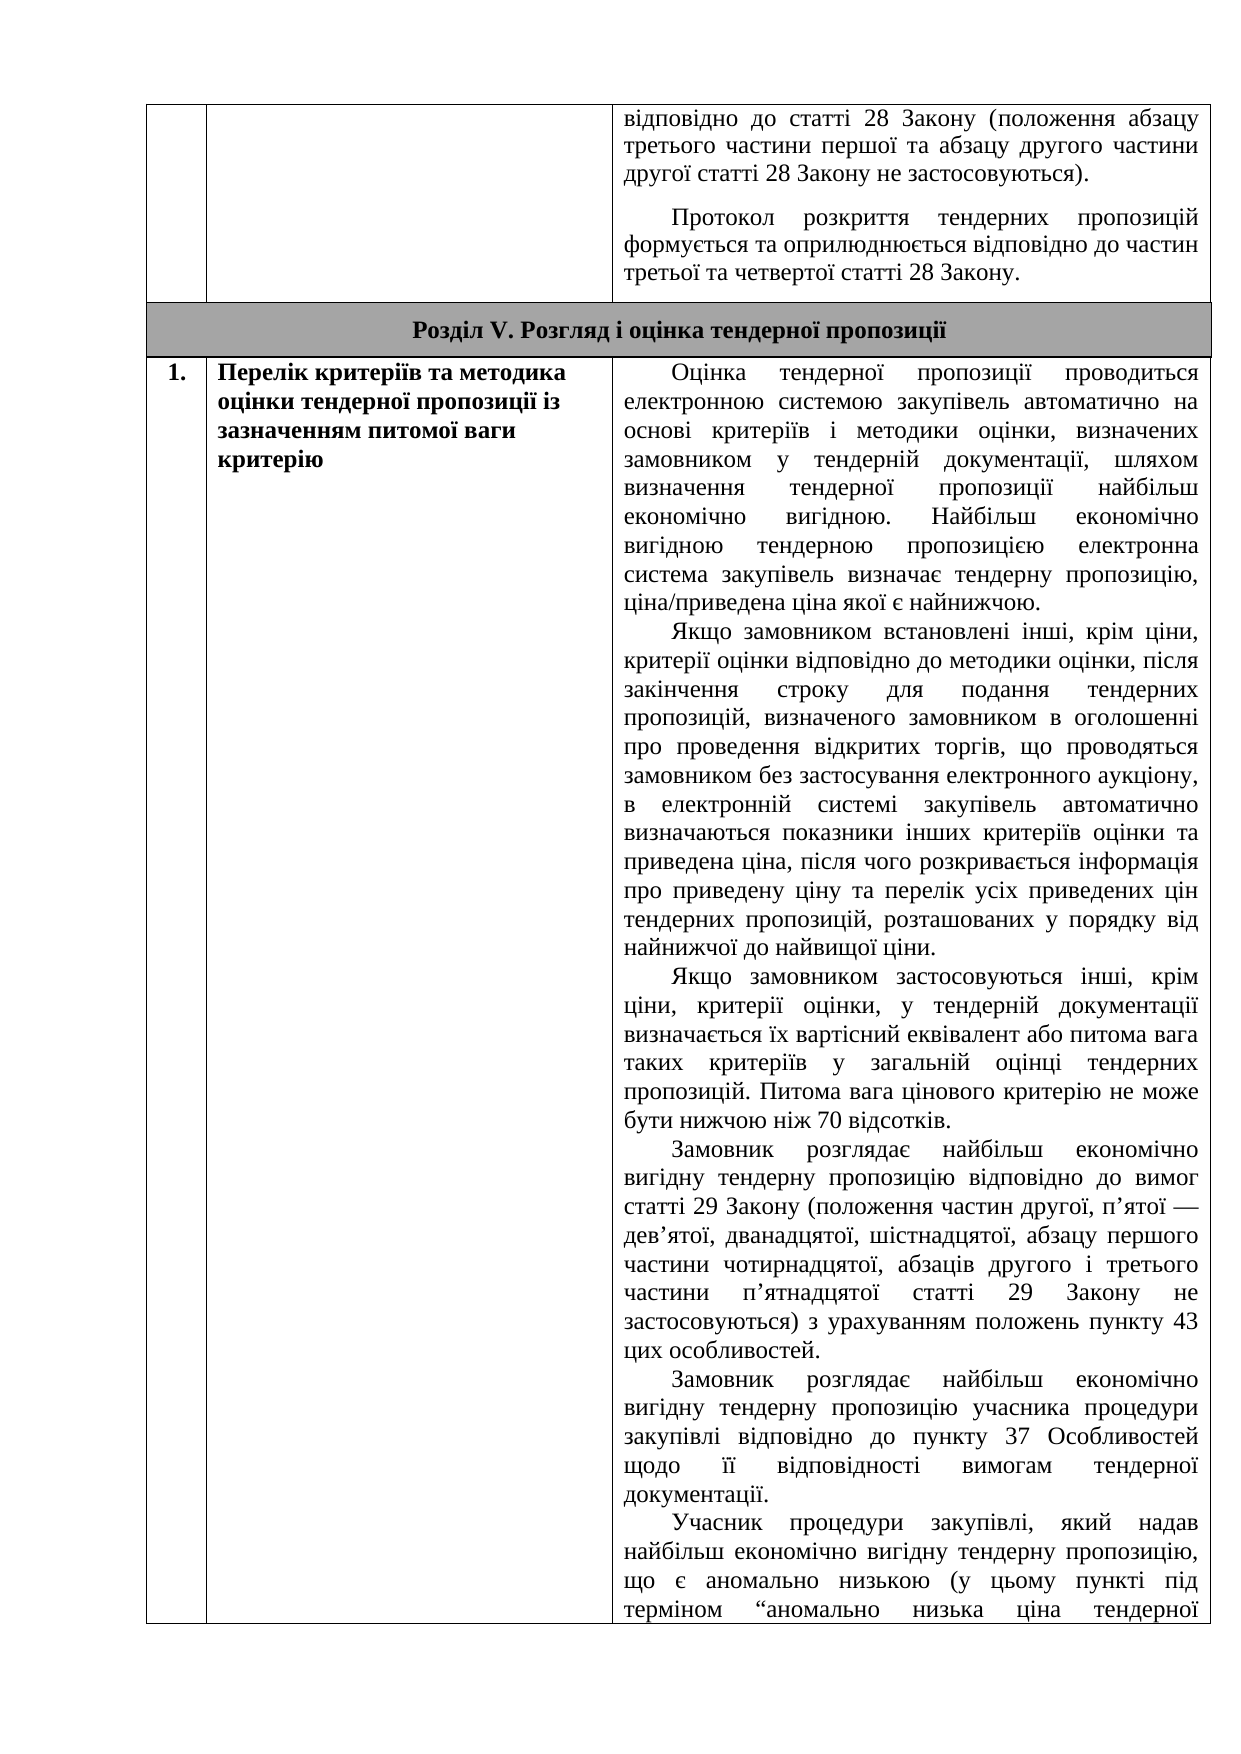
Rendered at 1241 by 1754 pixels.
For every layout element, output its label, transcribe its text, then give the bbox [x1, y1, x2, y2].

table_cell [207, 105, 612, 302]
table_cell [613, 105, 1210, 302]
table_cell 1. [147, 358, 206, 1622]
table_cell Розділ V. Розгляд і оцінка тендерної пропозиції [147, 303, 1211, 356]
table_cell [613, 358, 1210, 1622]
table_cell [207, 358, 612, 1622]
table_cell 2. [147, 105, 206, 302]
